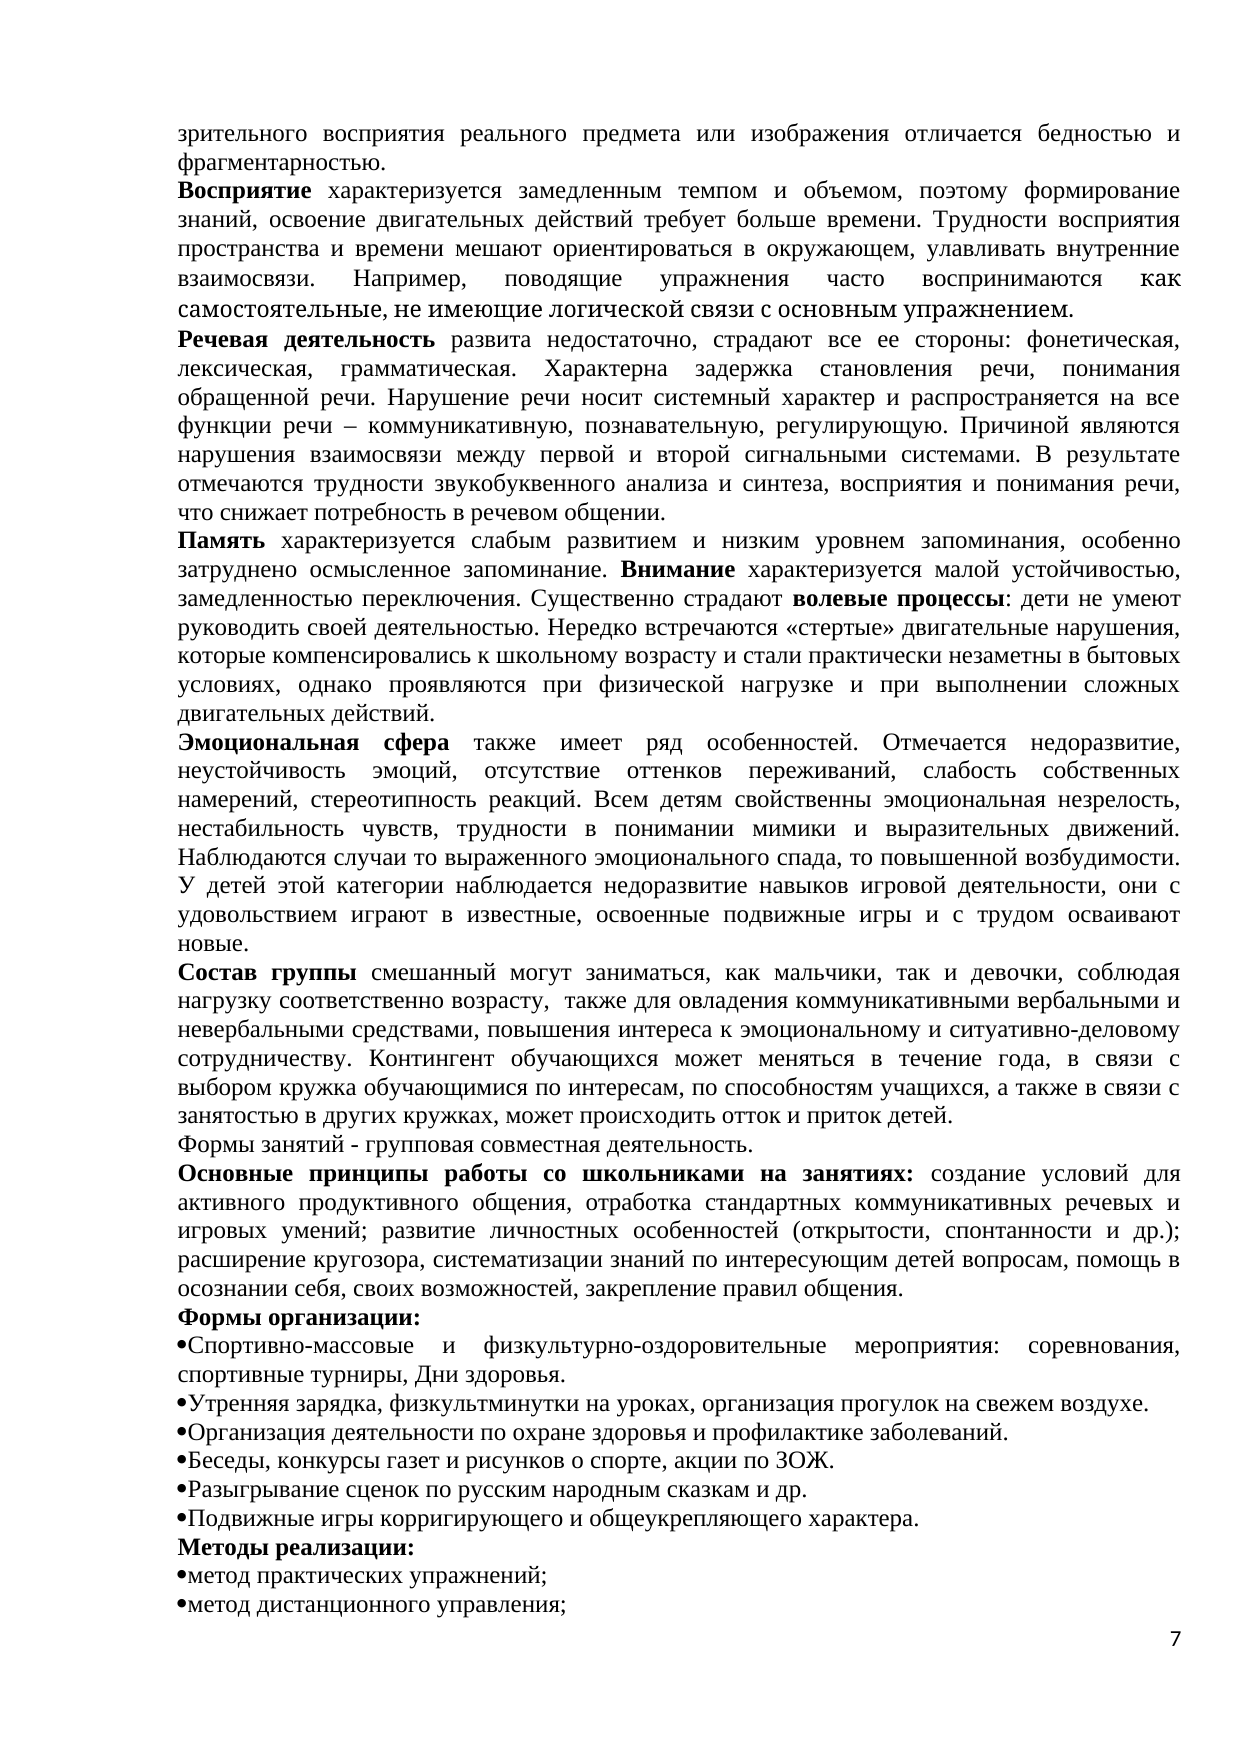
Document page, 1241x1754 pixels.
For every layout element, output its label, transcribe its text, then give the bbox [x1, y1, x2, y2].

text Формы занятий - групповая совместная деятельность. [177, 1129, 1181, 1158]
text Состав группы смешанный могут заниматься, как мальчики, так и девочки, соблюдая нагрузку соответственно возрасту, также для овладения коммуникативными вербальными и невербальными средствами, повышения интереса к эмоциональному и ситуативно-деловому сотрудничеству. Контингент обучающихся может меняться в течение года, в связи с выбором кружка обучающимися по интересам, по способностям учащихся, а также в связи с занятостью в других кружках, может происходить отток и приток детей. [177, 957, 1181, 1129]
text Формы организации: [177, 1302, 1181, 1331]
text Утренняя зарядка, физкультминутки на уроках, организация прогулок на свежем воздухе. [177, 1388, 1181, 1417]
text Разыгрывание сценок по русским народным сказкам и др. [177, 1474, 1181, 1503]
text Память характеризуется слабым развитием и низким уровнем запоминания, особенно затруднено осмысленное запоминание. Внимание характеризуется малой устойчивостью, замедленностью переключения. Существенно страдают волевые процессы: дети не умеют руководить своей деятельностью. Нередко встречаются «стертые» двигательные нарушения, которые компенсировались к школьному возрасту и стали практически незаметны в бытовых условиях, однако проявляются при физической нагрузке и при выполнении сложных двигательных действий. [177, 526, 1181, 727]
text метод дистанционного управления; [177, 1589, 1181, 1618]
text Методы реализации: [177, 1532, 1181, 1561]
text Организация деятельности по охране здоровья и профилактике заболеваний. [177, 1417, 1181, 1446]
text Восприятие характеризуется замедленным темпом и объемом, поэтому формирование знаний, освоение двигательных действий требует больше времени. Трудности восприятия пространства и времени мешают ориентироваться в окружающем, улавливать внутренние взаимосвязи. Например, поводящие упражнения часто воспринимаются как самостоятельные, не имеющие логической связи с основным упражнением. [177, 176, 1181, 324]
text Подвижные игры корригирующего и общеукрепляющего характера. [177, 1503, 1181, 1532]
text Беседы, конкурсы газет и рисунков о спорте, акции по ЗОЖ. [177, 1446, 1181, 1474]
text Речевая деятельность развита недостаточно, страдают все ее стороны: фонетическая, лексическая, грамматическая. Характерна задержка становления речи, понимания обращенной речи. Нарушение речи носит системный характер и распространяется на все функции речи – коммуникативную, познавательную, регулирующую. Причиной являются нарушения взаимосвязи между первой и второй сигнальными системами. В результате отмечаются трудности звукобуквенного анализа и синтеза, восприятия и понимания речи, что снижает потребность в речевом общении. [177, 324, 1181, 526]
text Спортивно-массовые и физкультурно-оздоровительные мероприятия: соревнования, спортивные турниры, Дни здоровья. [177, 1331, 1181, 1388]
text метод практических упражнений; [177, 1561, 1181, 1589]
text Эмоциональная сфера также имеет ряд особенностей. Отмечается недоразвитие, неустойчивость эмоций, отсутствие оттенков переживаний, слабость собственных намерений, стереотипность реакций. Всем детям свойственны эмоциональная незрелость, нестабильность чувств, трудности в понимании мимики и выразительных движений. Наблюдаются случаи то выраженного эмоционального спада, то повышенной возбудимости. У детей этой категории наблюдается недоразвитие навыков игровой деятельности, они с удовольствием играют в известные, освоенные подвижные игры и с трудом осваивают новые. [177, 727, 1181, 957]
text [177, 118, 1181, 176]
text Основные принципы работы со школьниками на занятиях: создание условий для активного продуктивного общения, отработка стандартных коммуникативных речевых и игровых умений; развитие личностных особенностей (открытости, спонтанности и др.); расширение кругозора, систематизации знаний по интересующим детей вопросам, помощь в осознании себя, своих возможностей, закрепление правил общения. [177, 1158, 1181, 1302]
